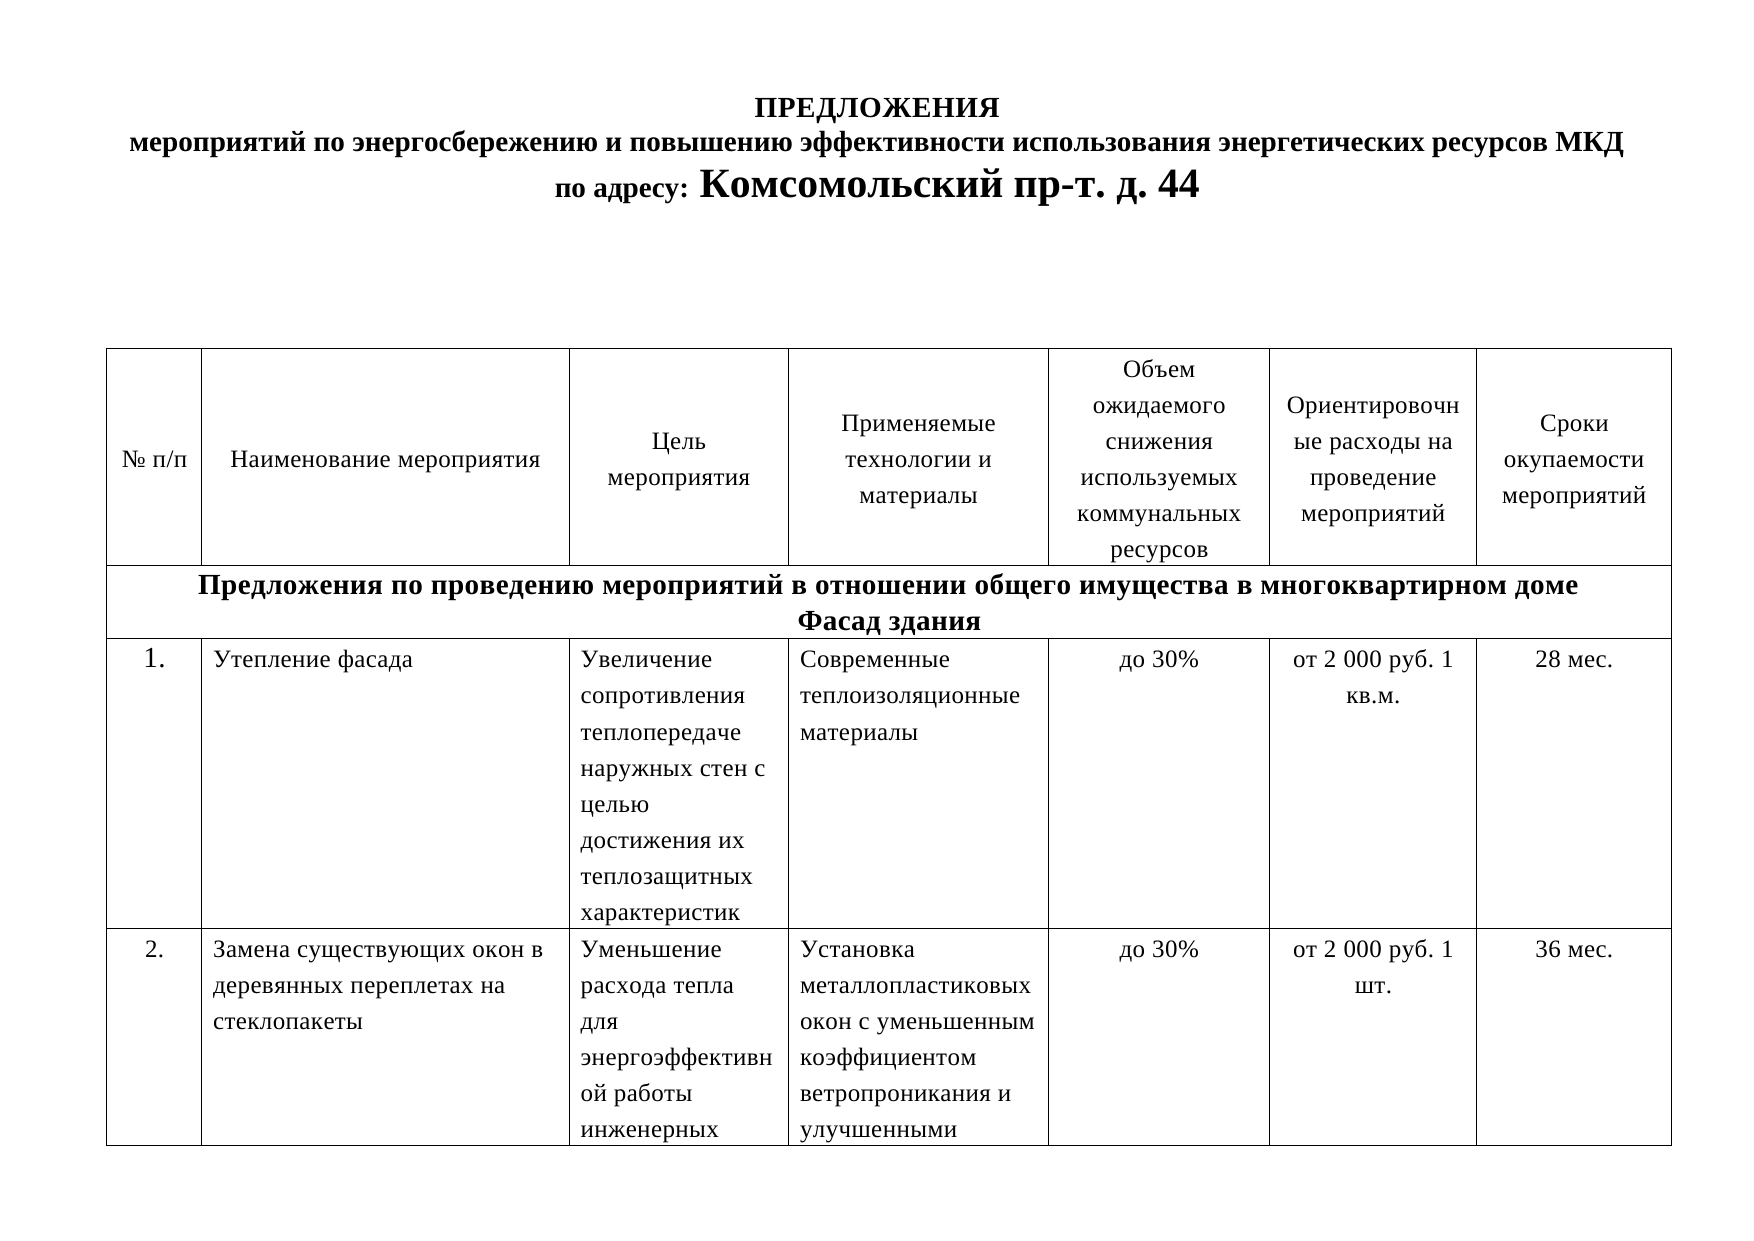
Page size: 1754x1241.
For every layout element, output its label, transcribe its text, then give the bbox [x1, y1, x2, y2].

table_cell 2. [107, 929, 201, 1145]
table_cell 1. [107, 639, 201, 927]
table_cell Современные теплоизоляционные материалы [789, 639, 1048, 927]
table_header Цель мероприятия [570, 349, 788, 565]
table_cell Утепление фасада [202, 639, 569, 927]
table_cell 36 мес. [1477, 929, 1671, 1145]
table_cell до 30% [1049, 639, 1269, 927]
table_cell Предложения по проведению мероприятий в отношении общего имущества в многоквартирном доме Фасад здания [107, 566, 1671, 638]
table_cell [570, 929, 788, 1145]
table_cell до 30% [1049, 929, 1269, 1145]
text ПРЕДЛОЖЕНИЯ [118, 88, 1636, 124]
table_cell от 2 000 руб. 1 шт. [1270, 929, 1476, 1145]
table_cell от 2 000 руб. 1 кв.м. [1270, 639, 1476, 927]
table_header Сроки окупаемости мероприятий [1477, 349, 1671, 565]
table_cell Увеличение сопротивления теплопередаче наружных стен с целью достижения их теплозащитных характеристик [570, 639, 788, 927]
table_header № п/п [107, 349, 201, 565]
table_header Наименование мероприятия [202, 349, 569, 565]
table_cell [789, 929, 1048, 1145]
table_header Применяемые технологии и материалы [789, 349, 1048, 565]
table_header Ориентировочные расходы на проведение мероприятий [1270, 349, 1476, 565]
text мероприятий по энергосбережению и повышению эффективности использования энергетических ресурсов МКД по адресу: Комсомольский пр-т. д. 44 [118, 124, 1636, 206]
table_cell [202, 929, 569, 1145]
table_header Объем ожидаемого снижения используемых коммунальных ресурсов [1049, 349, 1269, 565]
table_cell 28 мес. [1477, 639, 1671, 927]
